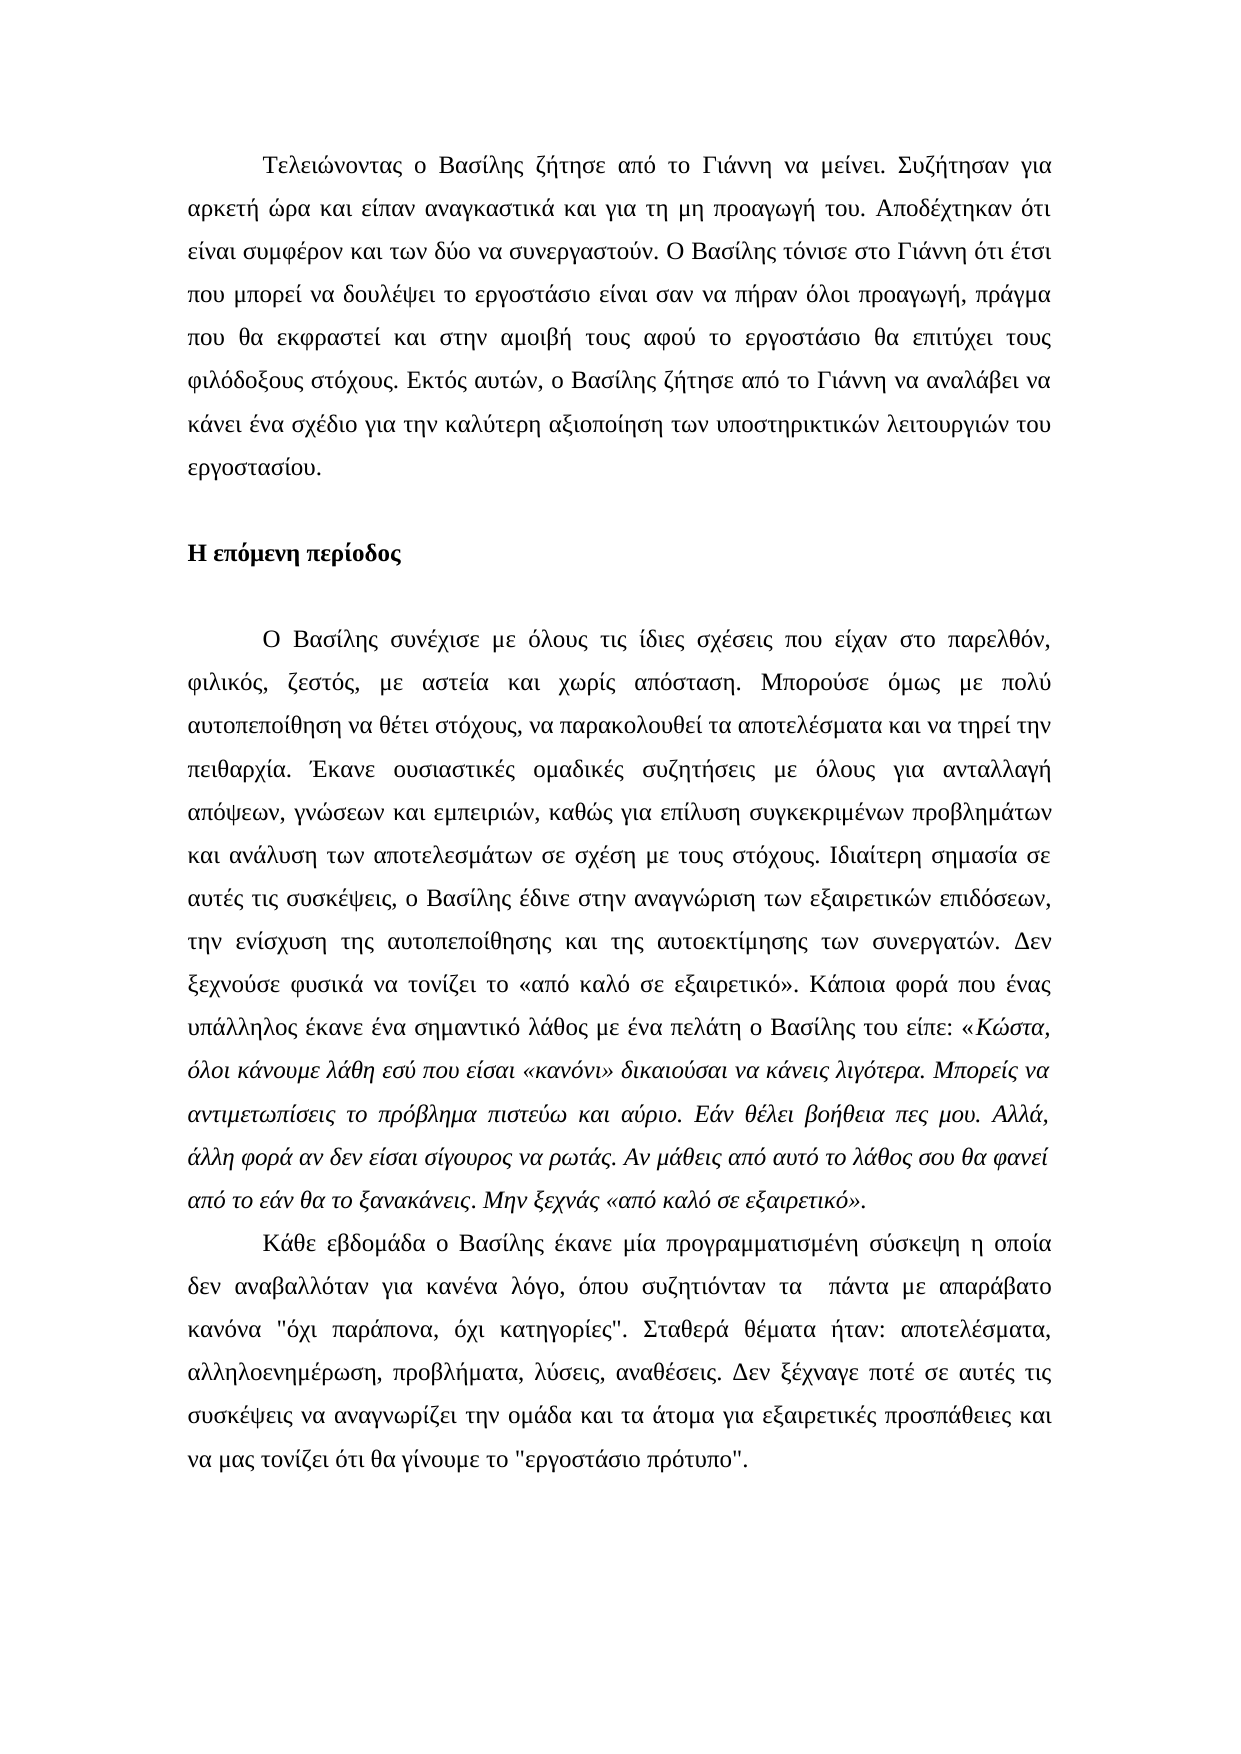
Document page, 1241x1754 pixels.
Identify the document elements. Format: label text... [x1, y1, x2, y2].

text Η επόμενη περίοδος [187, 538, 1053, 567]
text Τελειώνοντας ο Βασίλης ζήτησε από το Γιάννη να μείνει. Συζήτησαν για αρκετή ώρα και είπαν αναγκαστικά και για τη μη προαγωγή του. Αποδέχτηκαν ότι είναι συμφέρον και των δύο να συνεργαστούν. Ο Βασίλης τόνισε στο Γιάννη ότι έτσι που μπορεί να δουλέψει το εργοστάσιο είναι σαν να πήραν όλοι προαγωγή, πράγμα που θα εκφραστεί και στην αμοιβή τους αφού το εργοστάσιο θα επιτύχει τους φιλόδοξους στόχους. Εκτός αυτών, ο Βασίλης ζήτησε από το Γιάννη να αναλάβει να κάνει ένα σχέδιο για την καλύτερη αξιοποίηση των υποστηρικτικών λειτουργιών του εργοστασίου. [187, 150, 1053, 481]
text Ο Βασίλης συνέχισε με όλους τις ίδιες σχέσεις που είχαν στο παρελθόν, φιλικός, ζεστός, με αστεία και χωρίς απόσταση. Μπορούσε όμως με πολύ αυτοπεποίθηση να θέτει στόχους, να παρακολουθεί τα αποτελέσματα και να τηρεί την πειθαρχία. Έκανε ουσιαστικές ομαδικές συζητήσεις με όλους για ανταλλαγή απόψεων, γνώσεων και εμπειριών, καθώς για επίλυση συγκεκριμένων προβλημάτων και ανάλυση των αποτελεσμάτων σε σχέση με τους στόχους. Ιδιαίτερη σημασία σε αυτές τις συσκέψεις, ο Βασίλης έδινε στην αναγνώριση των εξαιρετικών επιδόσεων, την ενίσχυση της αυτοπεποίθησης και της αυτοεκτίμησης των συνεργατών. Δεν ξεχνούσε φυσικά να τονίζει το «από καλό σε εξαιρετικό». Κάποια φορά που ένας υπάλληλος έκανε ένα σημαντικό λάθος με ένα πελάτη ο Βασίλης του είπε: «Κώστα, όλοι κάνουμε λάθη εσύ που είσαι «κανόνι» δικαιούσαι να κάνεις λιγότερα. Μπορείς να αντιμετωπίσεις το πρόβλημα πιστεύω και αύριο. Εάν θέλει βοήθεια πες μου. Αλλά, άλλη φορά αν δεν είσαι σίγουρος να ρωτάς. Αν μάθεις από αυτό το λάθος σου θα φανεί από το εάν θα το ξανακάνεις. Μην ξεχνάς «από καλό σε εξαιρετικό». [187, 624, 1053, 1214]
text Κάθε εβδομάδα ο Βασίλης έκανε μία προγραμματισμένη σύσκεψη η οποία δεν αναβαλλόταν για κανένα λόγο, όπου συζητιόνταν τα πάντα με απαράβατο κανόνα "όχι παράπονα, όχι κατηγορίες". Σταθερά θέματα ήταν: αποτελέσματα, αλληλοενημέρωση, προβλήματα, λύσεις, αναθέσεις. Δεν ξέχναγε ποτέ σε αυτές τις συσκέψεις να αναγνωρίζει την ομάδα και τα άτομα για εξαιρετικές προσπάθειες και να μας τονίζει ότι θα γίνουμε το "εργοστάσιο πρότυπο". [187, 1228, 1053, 1472]
